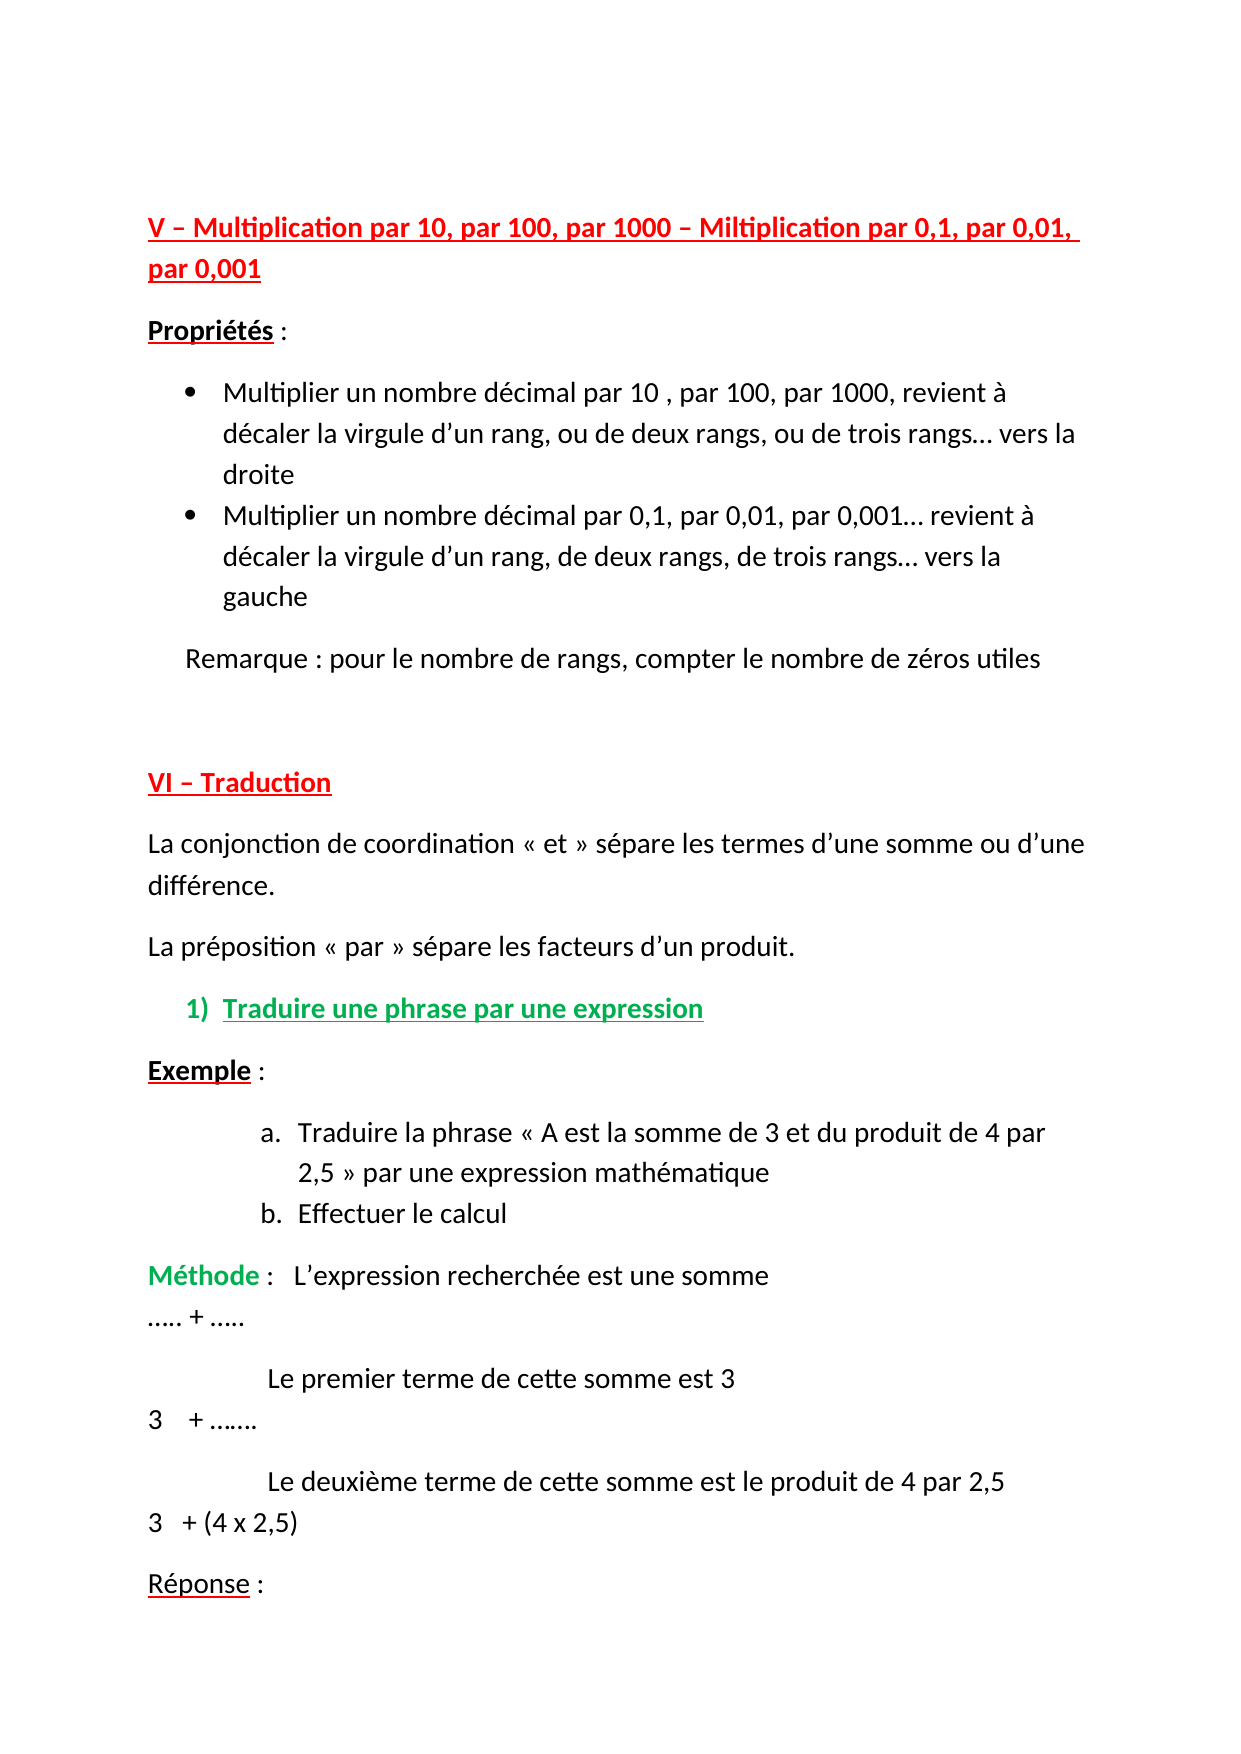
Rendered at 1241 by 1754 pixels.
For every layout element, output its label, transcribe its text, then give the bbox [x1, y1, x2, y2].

list Effectuer le calcul [260, 1196, 1093, 1231]
list Traduire une phrase par une expression [185, 990, 1093, 1026]
list Multiplier un nombre décimal par 10 , par 100, par 1000, revient à décaler la virgule d’un rang, ou de deux rangs, ou de trois rangs… vers la droite [185, 374, 1093, 491]
list Traduire la phrase « A est la somme de 3 et du produit de 4 par 2,5 » par une expression mathématique [260, 1114, 1093, 1190]
text Exemple : [148, 1052, 1093, 1087]
text Réponse : [148, 1565, 1093, 1601]
list Multiplier un nombre décimal par 0,1, par 0,01, par 0,001… revient à décaler la virgule d’un rang, de deux rangs, de trois rangs… vers la gauche [185, 497, 1093, 614]
text La conjonction de coordination « et » sépare les termes d’une somme ou d’une différence. [148, 826, 1093, 902]
text La préposition « par » sépare les facteurs d’un produit. [148, 928, 1093, 964]
text Propriétés : [148, 312, 1093, 348]
text Le deuxième terme de cette somme est le produit de 4 par 2,5 3 + (4 x 2,5) [148, 1463, 1093, 1539]
text VI – Traduction [148, 764, 1093, 799]
text V – Multiplication par 10, par 100, par 1000 – Miltiplication par 0,1, par 0,01, par 0,001 [148, 209, 1093, 286]
text Méthode : L’expression recherchée est une somme ….. + ….. [148, 1257, 1093, 1334]
text Le premier terme de cette somme est 3 3 + ……. [148, 1360, 1093, 1437]
text Remarque : pour le nombre de rangs, compter le nombre de zéros utiles [185, 640, 1093, 676]
